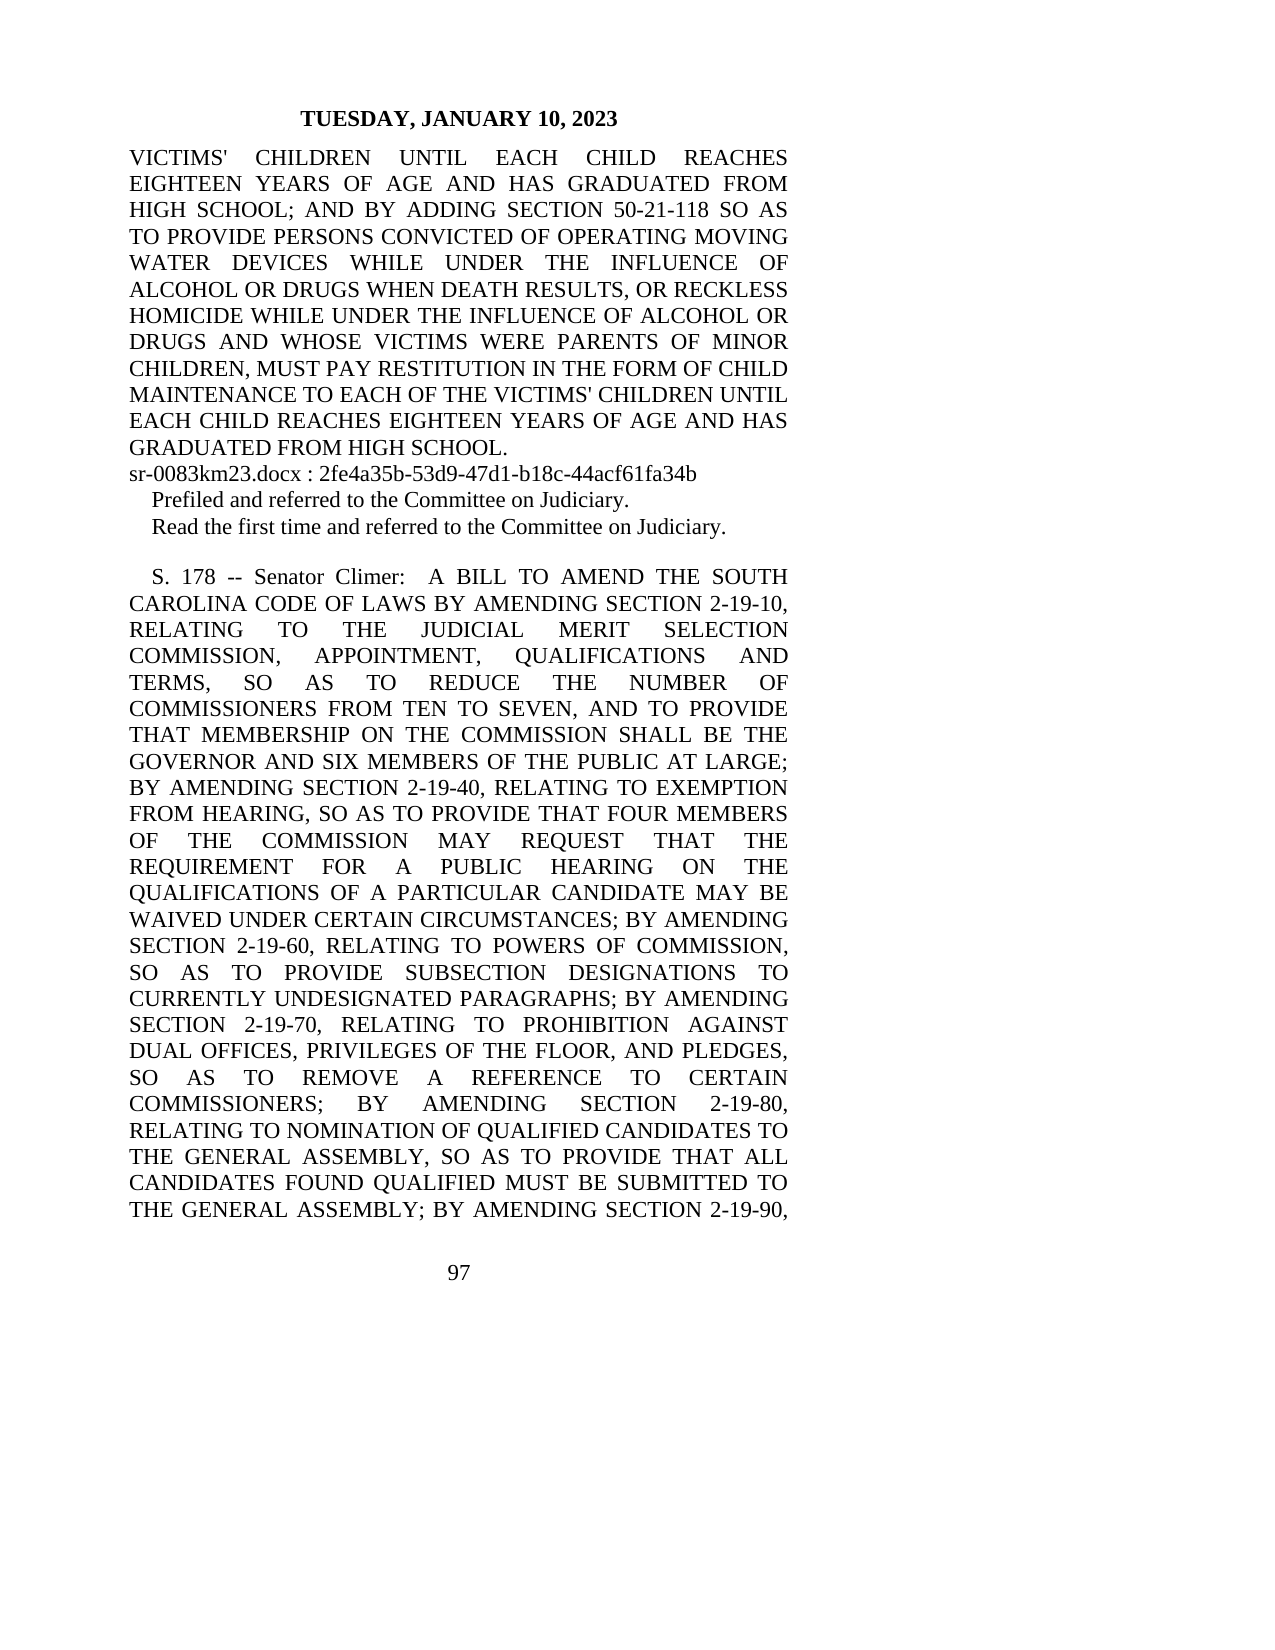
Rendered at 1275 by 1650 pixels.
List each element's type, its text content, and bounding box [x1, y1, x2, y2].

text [129, 563, 789, 1222]
text Read the first time and referred to the Committee on Judiciary. [129, 513, 789, 539]
text sr-0083km23.docx : 2fe4a35b-53d9-47d1-b18c-44acf61fa34b [129, 460, 789, 486]
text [129, 144, 789, 460]
text Prefiled and referred to the Committee on Judiciary. [129, 486, 789, 513]
